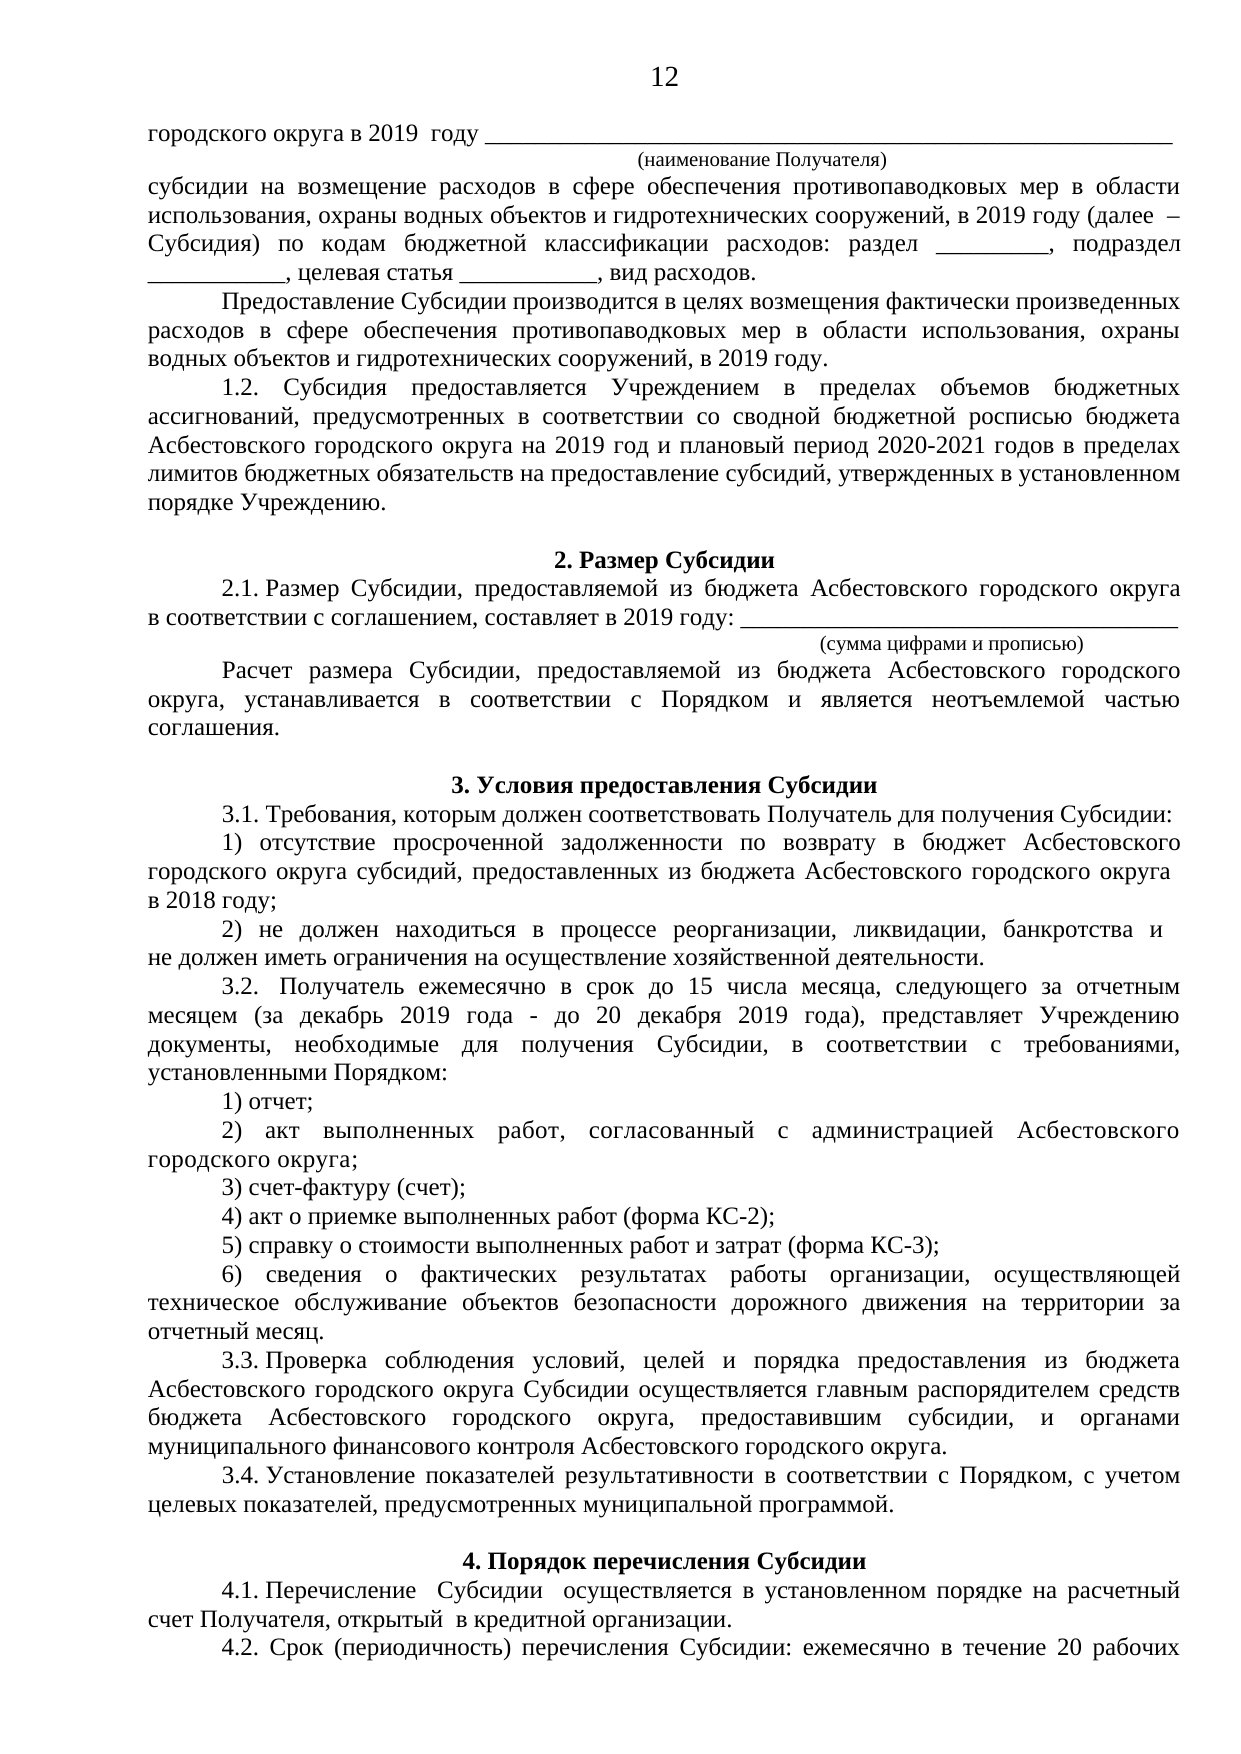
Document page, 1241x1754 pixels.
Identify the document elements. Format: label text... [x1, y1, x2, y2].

text 3. Условия предоставления Субсидии [148, 770, 1181, 799]
text 2.1. Размер Субсидии, предоставляемой из бюджета Асбестовского городского округа в соответствии с соглашением, составляет в 2019 году: ___________________________________ [148, 573, 1181, 631]
text 3.1. Требования, которым должен соответствовать Получатель для получения Субсидии: [148, 799, 1181, 827]
text субсидии на возмещение расходов в сфере обеспечения противопаводковых мер в области использования, охраны водных объектов и гидротехнических сооружений, в 2019 году (далее – Субсидия) по кодам бюджетной классификации расходов: раздел _________, подраздел ___________, целевая статья ___________, вид расходов. [148, 171, 1181, 286]
text 2. Размер Субсидии [148, 545, 1181, 573]
text 5) справку о стоимости выполненных работ и затрат (форма КС-3); [148, 1230, 1181, 1259]
text Предоставление Субсидии производится в целях возмещения фактически произведенных расходов в сфере обеспечения противопаводковых мер в области использования, охраны водных объектов и гидротехнических сооружений, в 2019 году. [148, 286, 1181, 372]
text (сумма цифрами и прописью) [148, 631, 1181, 655]
text (наименование Получателя) [148, 147, 1181, 171]
text 3.2. Получатель ежемесячно в срок до 15 числа месяца, следующего за отчетным месяцем (за декабрь 2019 года - до 20 декабря 2019 года), представляет Учреждению документы, необходимые для получения Субсидии, в соответствии с требованиями, установленными Порядком: [148, 971, 1181, 1086]
text 1.2. Субсидия предоставляется Учреждением в пределах объемов бюджетных ассигнований, предусмотренных в соответствии со сводной бюджетной росписью бюджета Асбестовского городского округа на 2019 год и плановый период 2020-2021 годов в пределах лимитов бюджетных обязательств на предоставление субсидий, утвержденных в установленном порядке Учреждению. [148, 372, 1181, 516]
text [148, 1632, 1181, 1661]
text 4.1. Перечисление Субсидии осуществляется в установленном порядке на расчетный счет Получателя, открытый в кредитной организации. [148, 1575, 1181, 1632]
text 3) счет-фактуру (счет); [148, 1172, 1181, 1201]
text 6) сведения о фактических результатах работы организации, осуществляющей техническое обслуживание объектов безопасности дорожного движения на территории за отчетный месяц. [148, 1259, 1181, 1345]
text 1) отчет; [148, 1086, 1181, 1115]
text 4) акт о приемке выполненных работ (форма КС-2); [148, 1201, 1181, 1230]
text Расчет размера Субсидии, предоставляемой из бюджета Асбестовского городского округа, устанавливается в соответствии с Порядком и является неотъемлемой частью соглашения. [148, 655, 1181, 741]
text 1) отсутствие просроченной задолженности по возврату в бюджет Асбестовского городского округа субсидий, предоставленных из бюджета Асбестовского городского округа в 2018 году; [148, 827, 1181, 914]
text 3.4. Установление показателей результативности в соответствии с Порядком, с учетом целевых показателей, предусмотренных муниципальной программой. [148, 1460, 1181, 1517]
text 4. Порядок перечисления Субсидии [148, 1546, 1181, 1575]
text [148, 118, 1181, 147]
text 2) не должен находиться в процессе реорганизации, ликвидации, банкротства и не должен иметь ограничения на осуществление хозяйственной деятельности. [148, 914, 1181, 971]
text 3.3. Проверка соблюдения условий, целей и порядка предоставления из бюджета Асбестовского городского округа Субсидии осуществляется главным распорядителем средств бюджета Асбестовского городского округа, предоставившим субсидии, и органами муниципального финансового контроля Асбестовского городского округа. [148, 1345, 1181, 1460]
text 2) акт выполненных работ, согласованный с администрацией Асбестовского городского округа; [148, 1115, 1181, 1172]
